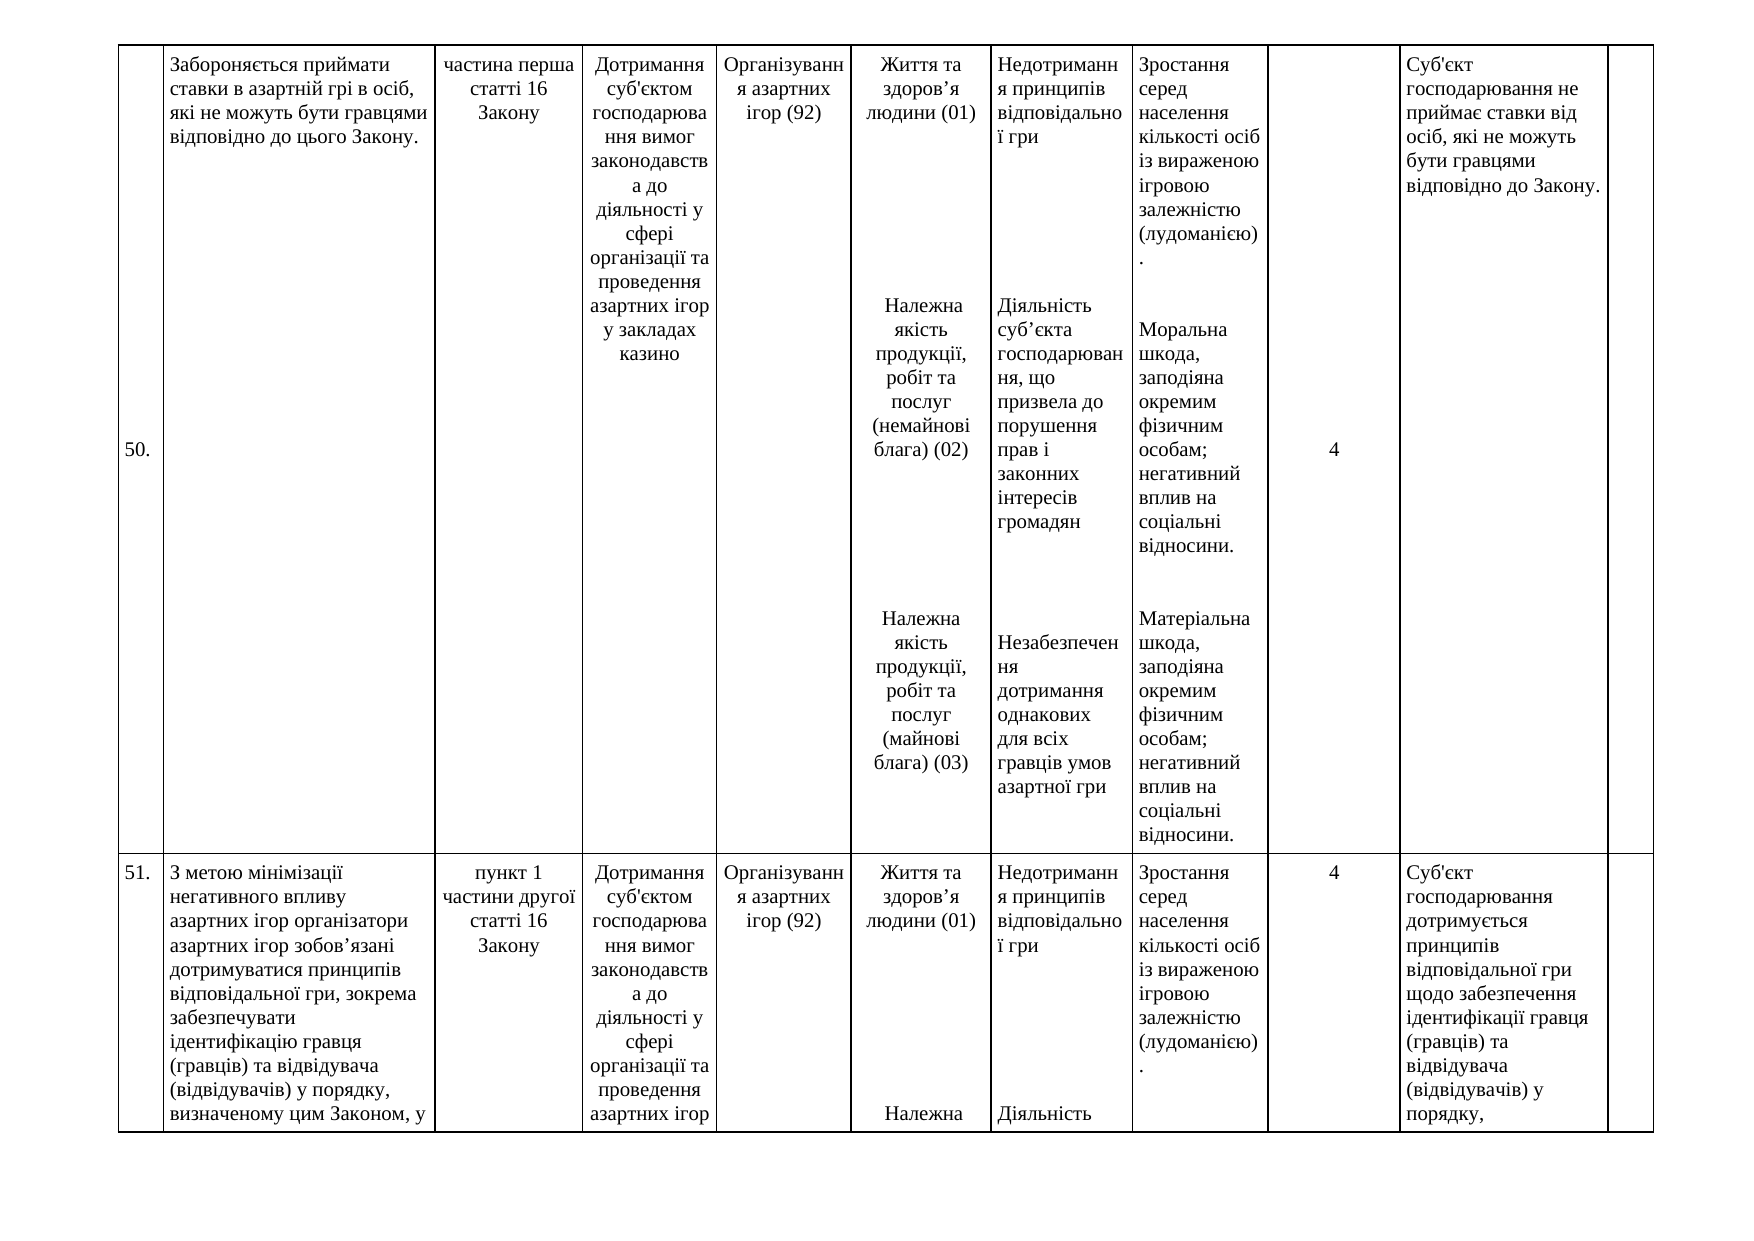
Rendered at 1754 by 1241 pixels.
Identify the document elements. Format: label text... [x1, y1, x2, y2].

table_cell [852, 46, 990, 852]
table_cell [164, 854, 434, 1131]
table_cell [1133, 854, 1267, 1131]
table_cell 4 [1269, 854, 1399, 1131]
table_cell Суб'єкт господарювання не приймає ставки від осіб, які не можуть бути гравцями відповідно до Закону. [1401, 46, 1607, 852]
table_cell Забороняється приймати ставки в азартній грі в осіб, які не можуть бути гравцями відповідно до цього Закону. [164, 46, 434, 852]
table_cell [583, 854, 716, 1131]
table_cell [1609, 46, 1653, 852]
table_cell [852, 854, 990, 1131]
table_cell 4 [1269, 46, 1399, 852]
table_cell частина перша статті 16 Закону [436, 46, 582, 852]
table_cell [1401, 854, 1607, 1131]
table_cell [436, 854, 582, 1131]
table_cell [717, 46, 850, 852]
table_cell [583, 46, 716, 852]
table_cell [992, 854, 1132, 1131]
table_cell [717, 854, 850, 1131]
table_cell 51. [119, 854, 163, 1131]
table_cell [1609, 854, 1653, 1131]
table_cell 50. [119, 46, 163, 852]
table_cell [992, 46, 1132, 852]
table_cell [1133, 46, 1267, 852]
